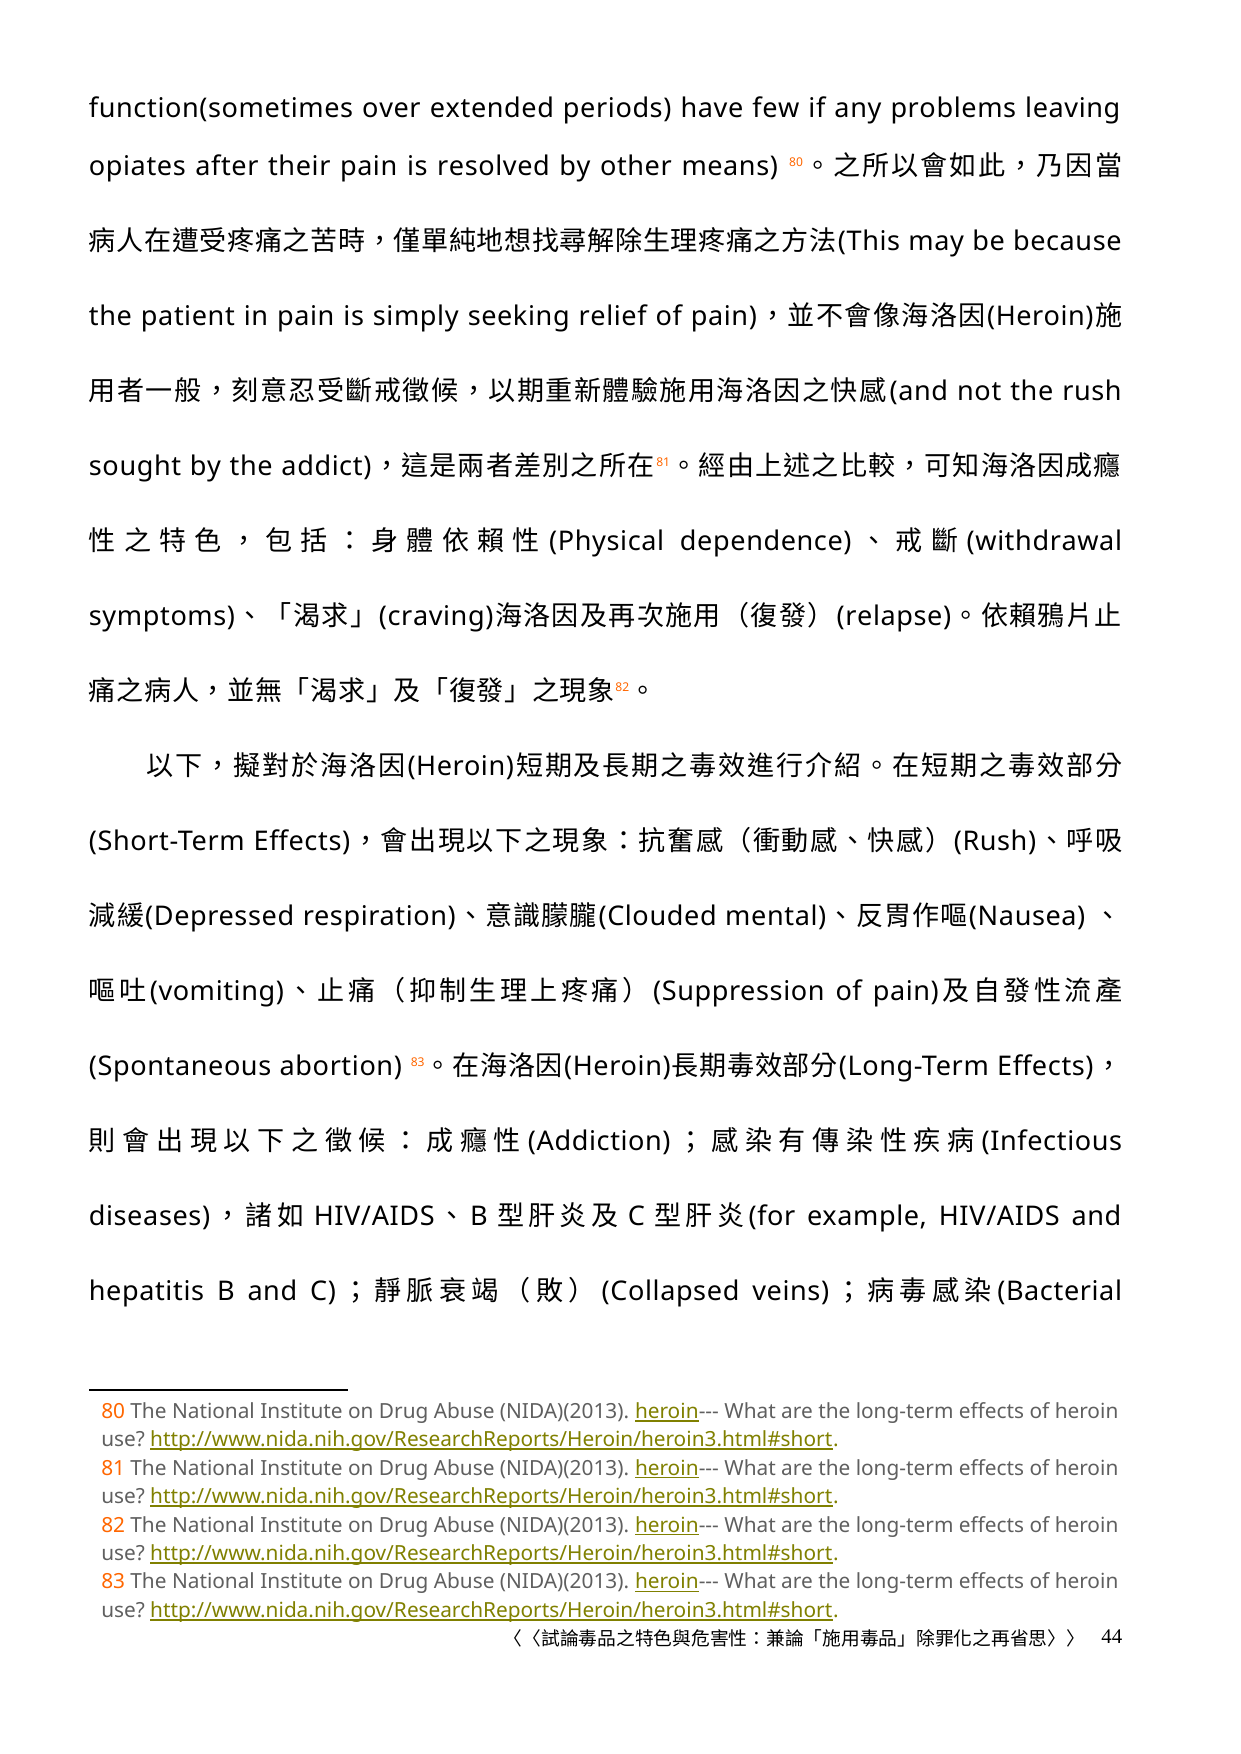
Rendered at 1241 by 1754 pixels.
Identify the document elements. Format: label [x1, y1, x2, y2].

text [89, 89, 1122, 726]
text [89, 726, 1122, 1326]
